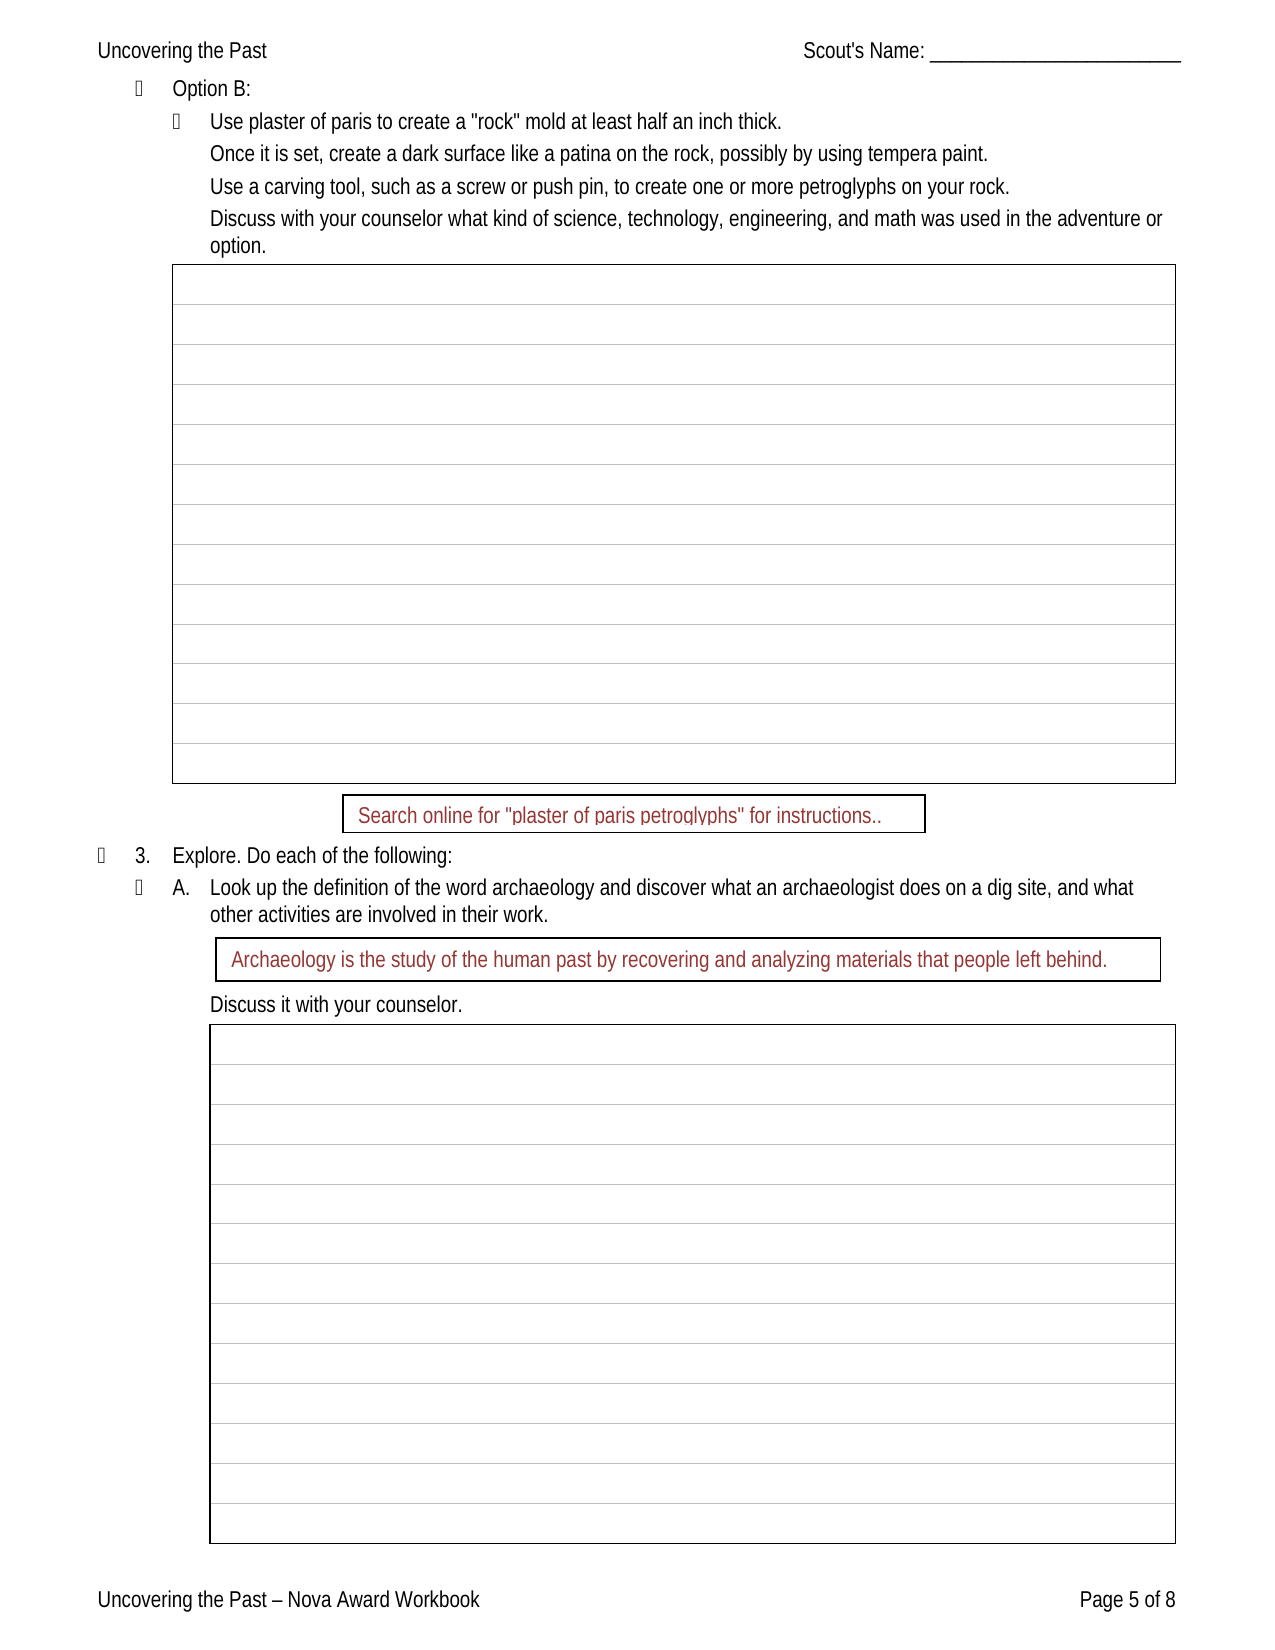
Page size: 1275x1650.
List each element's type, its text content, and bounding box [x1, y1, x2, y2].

table_cell [173, 505, 1175, 544]
table_cell [211, 1224, 1175, 1263]
table_cell [211, 1504, 1175, 1542]
table_cell [173, 545, 1175, 583]
table_cell [211, 1464, 1175, 1503]
table_header [173, 265, 1175, 304]
table_header [211, 1025, 1175, 1064]
table_cell [173, 585, 1175, 623]
text Use a carving tool, such as a screw or push pin, to create one or more petroglyphs on your rock. [172, 173, 1177, 199]
table_cell [211, 1185, 1175, 1223]
table_cell [173, 744, 1175, 783]
table_cell [211, 1145, 1175, 1183]
table_cell [173, 465, 1175, 504]
table_cell [211, 1344, 1175, 1383]
table_cell [211, 1264, 1175, 1303]
table_cell [211, 1304, 1175, 1343]
text Option B: [135, 75, 1177, 101]
text 3. Explore. Do each of the following: [97, 790, 1177, 868]
table_cell [173, 664, 1175, 703]
text Discuss it with your counselor. [135, 933, 1177, 1018]
text Once it is set, create a dark surface like a patina on the rock, possibly by using tempera paint. [172, 140, 1177, 167]
table_cell [211, 1384, 1175, 1423]
table_cell [173, 305, 1175, 344]
table_cell [211, 1065, 1175, 1104]
table_cell [211, 1424, 1175, 1463]
table_cell [173, 385, 1175, 424]
table_cell [173, 625, 1175, 663]
text Discuss with your counselor what kind of science, technology, engineering, and math was used in the adventure or option. [172, 205, 1177, 258]
table_cell [173, 704, 1175, 743]
text A. Look up the definition of the word archaeology and discover what an archaeologist does on a dig site, and what other activities are involved in their work. [135, 874, 1177, 927]
text Use plaster of paris to create a "rock" mold at least half an inch thick. [172, 108, 1177, 134]
table_cell [173, 425, 1175, 464]
table_cell [211, 1105, 1175, 1143]
table_cell [173, 345, 1175, 384]
